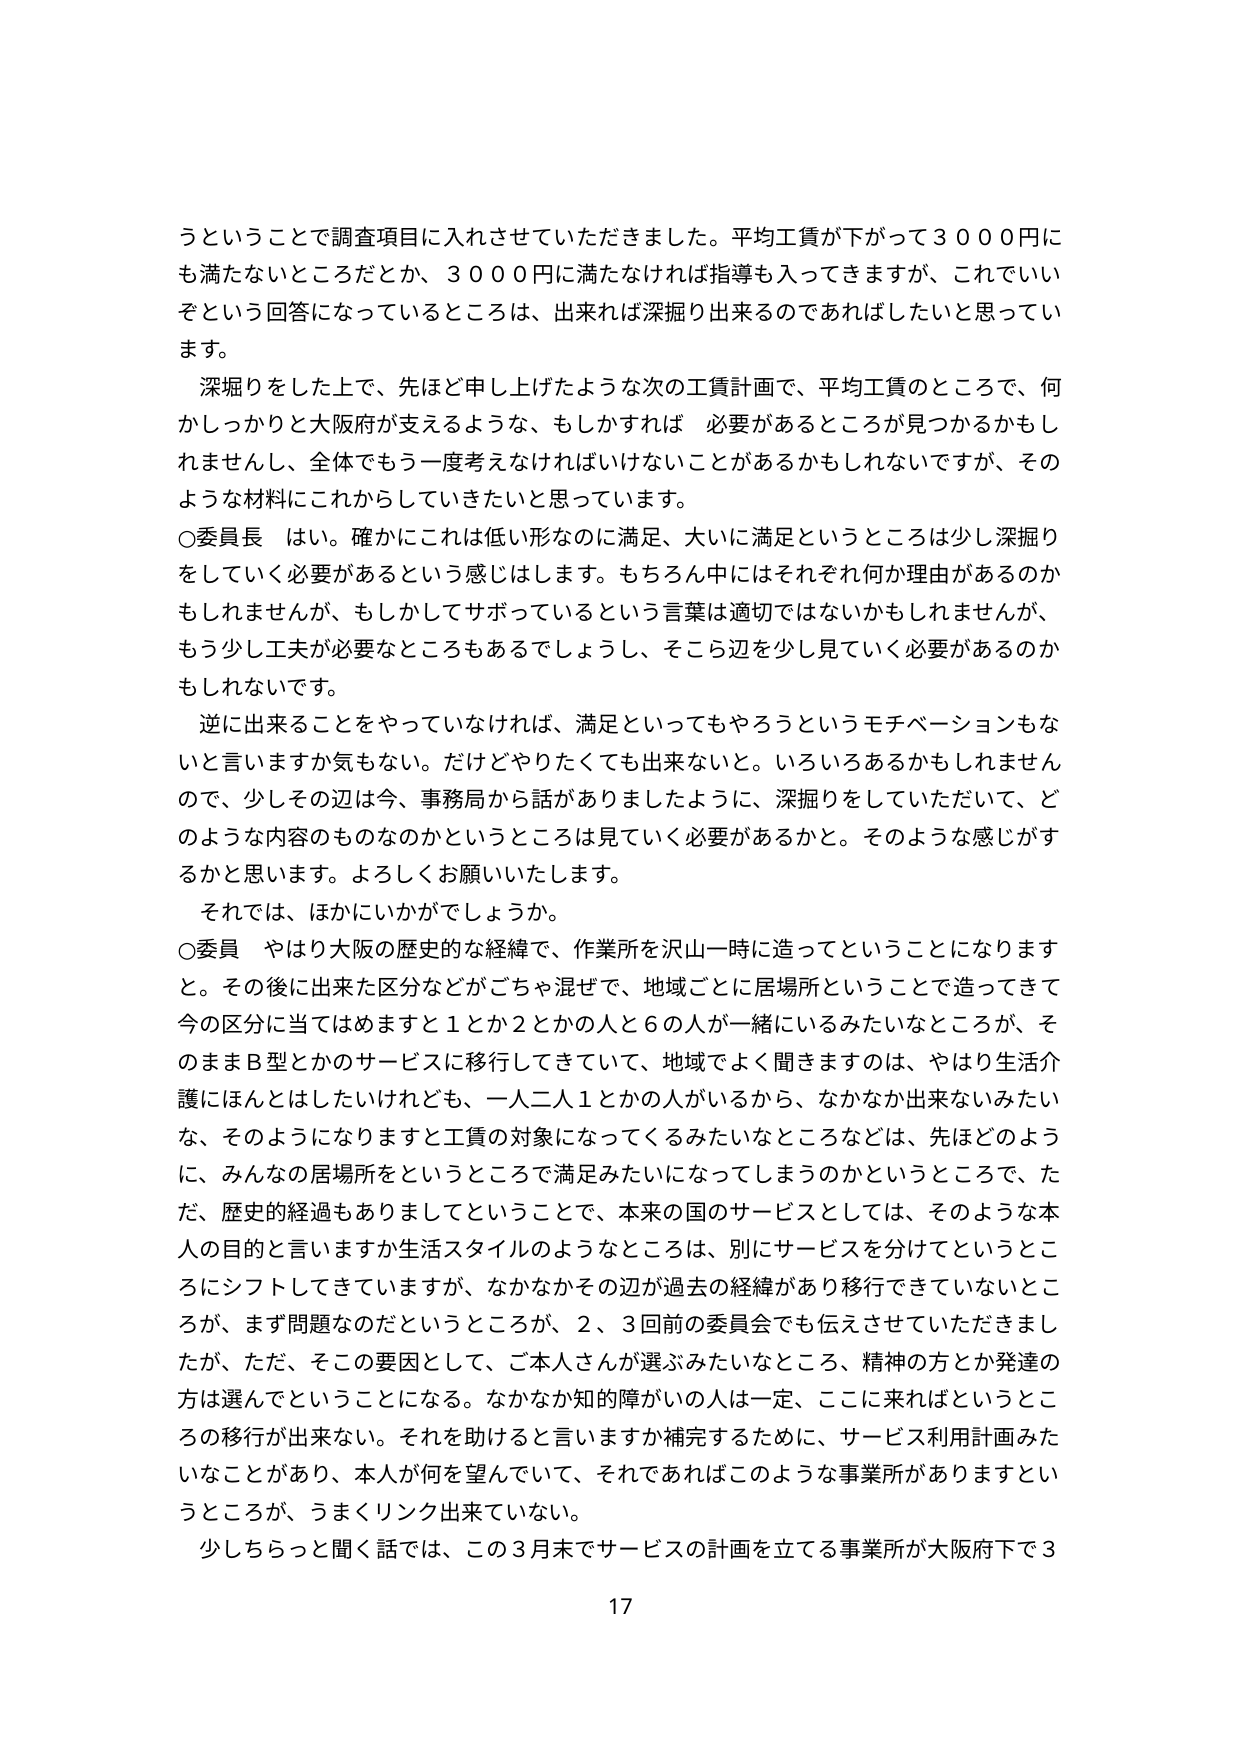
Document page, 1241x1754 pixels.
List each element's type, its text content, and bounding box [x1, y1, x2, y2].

text 深堀りをした上で、先ほど申し上げたような次の工賃計画で、平均工賃のところで、何かしっかりと大阪府が支えるような、もしかすれば 必要があるところが見つかるかもしれませんし、全体でもう一度考えなければいけないことがあるかもしれないですが、そのような材料にこれからしていきたいと思っています。 [177, 367, 1063, 517]
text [177, 217, 1063, 367]
text 逆に出来ることをやっていなければ、満足といってもやろうというモチベーションもないと言いますか気もない。だけどやりたくても出来ないと。いろいろあるかもしれませんので、少しその辺は今、事務局から話がありましたように、深掘りをしていただいて、どのような内容のものなのかというところは見ていく必要があるかと。そのような感じがするかと思います。よろしくお願いいたします。 [177, 704, 1063, 892]
text それでは、ほかにいかがでしょうか。 [177, 892, 1063, 929]
text ○委員長 はい。確かにこれは低い形なのに満足、大いに満足というところは少し深掘りをしていく必要があるという感じはします。もちろん中にはそれぞれ何か理由があるのかもしれませんが、もしかしてサボっているという言葉は適切ではないかもしれませんが、もう少し工夫が必要なところもあるでしょうし、そこら辺を少し見ていく必要があるのかもしれないです。 [177, 517, 1063, 704]
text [177, 1529, 1063, 1567]
text ○委員 やはり大阪の歴史的な経緯で、作業所を沢山一時に造ってということになりますと。その後に出来た区分などがごちゃ混ぜで、地域ごとに居場所ということで造ってきて、今の区分に当てはめますと１とか２とかの人と６の人が一緒にいるみたいなところが、そのままＢ型とかのサービスに移行してきていて、地域でよく聞きますのは、やはり生活介護にほんとはしたいけれども、一人二人１とかの人がいるから、なかなか出来ないみたいな、そのようになりますと工賃の対象になってくるみたいなところなどは、先ほどのように、みんなの居場所をというところで満足みたいになってしまうのかというところで、ただ、歴史的経過もありましてということで、本来の国のサービスとしては、そのような本人の目的と言いますか生活スタイルのようなところは、別にサービスを分けてというところにシフトしてきていますが、なかなかその辺が過去の経緯があり移行できていないところが、まず問題なのだというところが、２、３回前の委員会でも伝えさせていただきましたが、ただ、そこの要因として、ご本人さんが選ぶみたいなところ、精神の方とか発達の方は選んでということになる。なかなか知的障がいの人は一定、ここに来ればというところの移行が出来ない。それを助けると言いますか補完するために、サービス利用計画みたいなことがあり、本人が何を望んでいて、それであればこのような事業所がありますというところが、うまくリンク出来ていない。 [177, 929, 1063, 1529]
